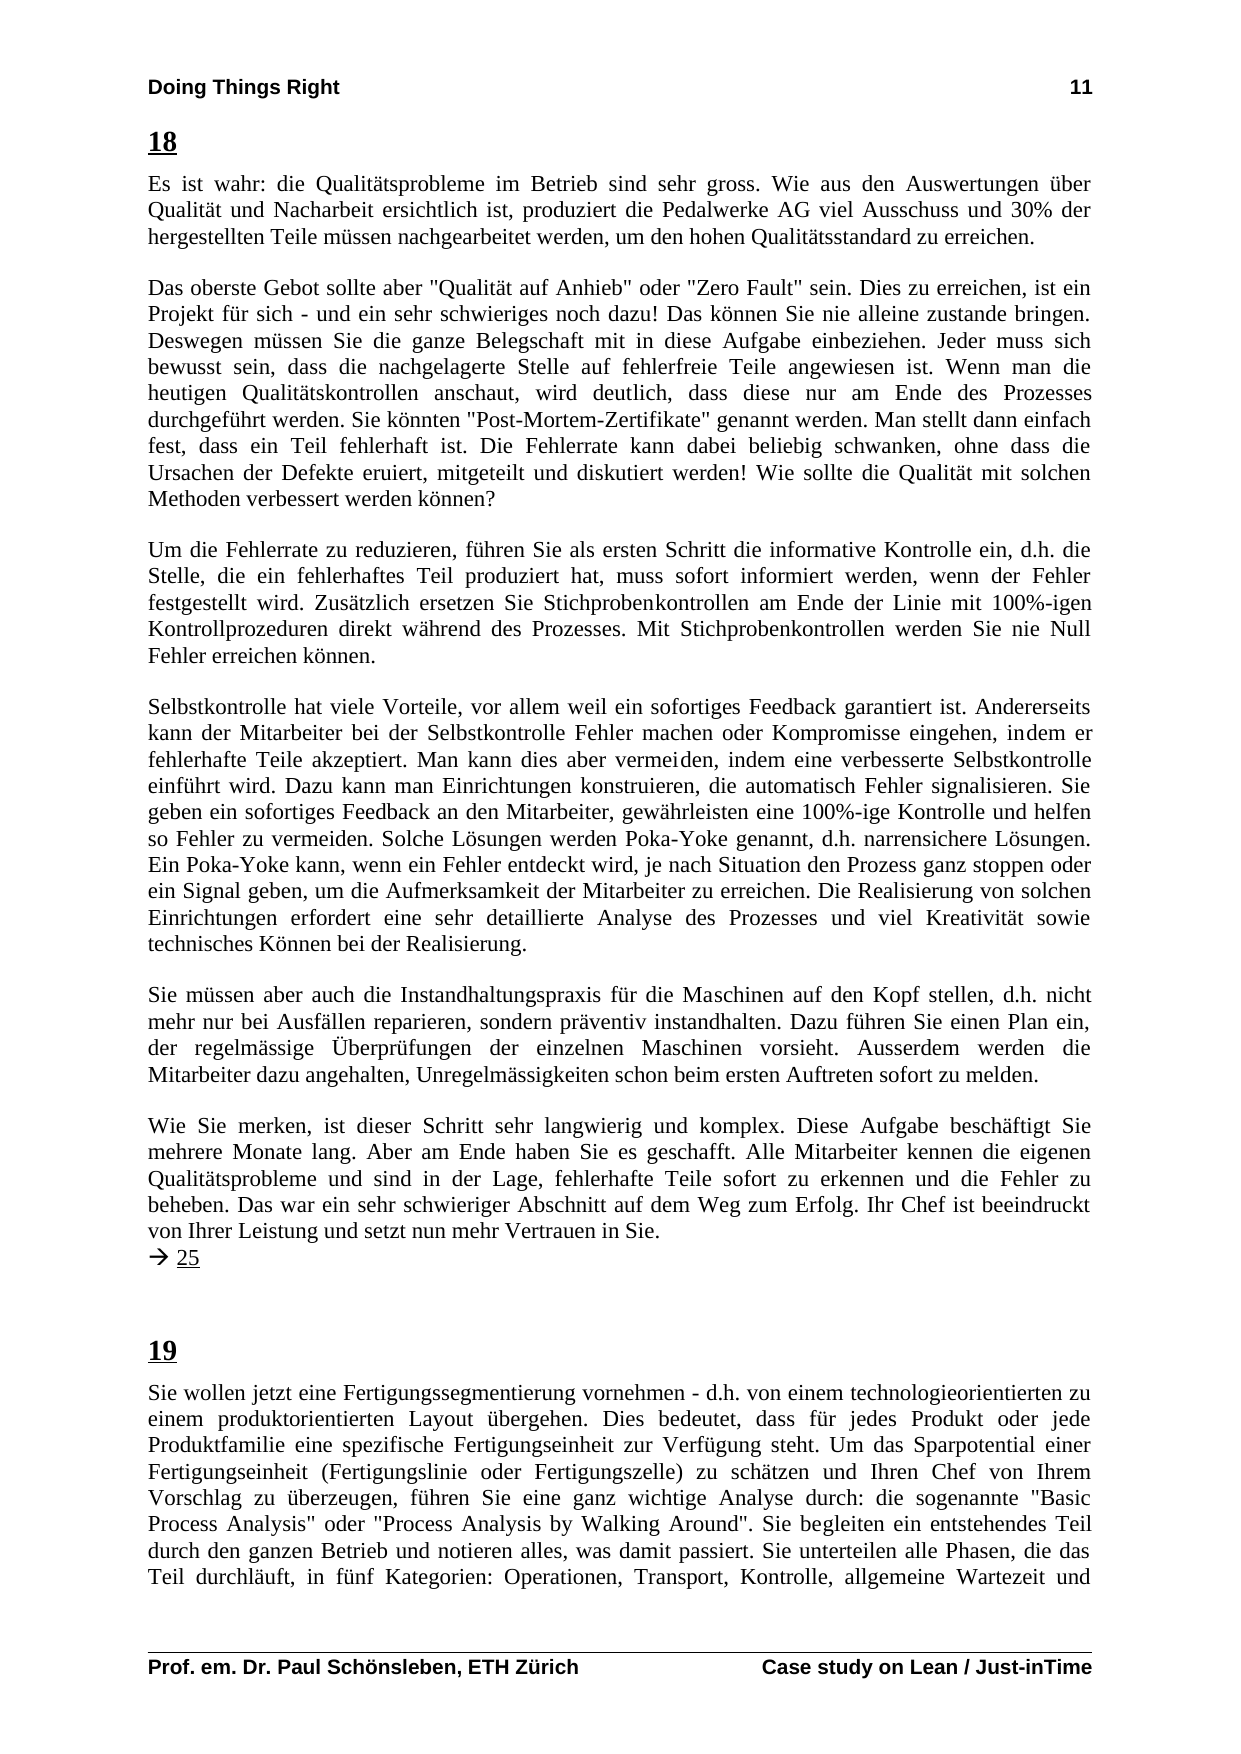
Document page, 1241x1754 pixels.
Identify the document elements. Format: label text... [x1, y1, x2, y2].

text Selbstkontrolle hat viele Vorteile, vor allem weil ein sofortiges Feedback garantiert ist. Andererseits kann der Mitarbeiter bei der Selbstkontrolle Fehler machen oder Kompromisse eingehen, indem er fehlerhafte Teile akzeptiert. Man kann dies aber vermeiden, indem eine verbesserte Selbstkontrolle einführt wird. Dazu kann man Einrichtungen konstruieren, die automatisch Fehler signalisieren. Sie geben ein sofortiges Feedback an den Mitarbeiter, gewährleisten eine 100%-ige Kontrolle und helfen so Fehler zu vermeiden. Solche Lösungen werden Poka-Yoke genannt, d.h. narrensichere Lösungen. Ein Poka-Yoke kann, wenn ein Fehler entdeckt wird, je nach Situation den Prozess ganz stoppen oder ein Signal geben, um die Aufmerksamkeit der Mitarbeiter zu erreichen. Die Realisierung von solchen Einrichtungen erfordert eine sehr detaillierte Analyse des Prozesses und viel Kreativität sowie technisches Können bei der Realisierung. [148, 693, 1092, 957]
text Um die Fehlerrate zu reduzieren, führen Sie als ersten Schritt die informative Kontrolle ein, d.h. die Stelle, die ein fehlerhaftes Teil produziert hat, muss sofort informiert werden, wenn der Fehler festgestellt wird. Zusätzlich ersetzen Sie Stichprobenkontrollen am Ende der Linie mit 100%-igen Kontrollprozeduren direkt während des Prozesses. Mit Stichprobenkontrollen werden Sie nie Null Fehler erreichen können. [148, 536, 1092, 668]
text 18 [148, 124, 1092, 157]
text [148, 1379, 1092, 1589]
text Wie Sie merken, ist dieser Schritt sehr langwierig und komplex. Diese Aufgabe beschäftigt Sie mehrere Monate lang. Aber am Ende haben Sie es geschafft. Alle Mitarbeiter kennen die eigenen Qualitätsprobleme und sind in der Lage, fehlerhafte Teile sofort zu erkennen und die Fehler zu beheben. Das war ein sehr schwieriger Abschnitt auf dem Weg zum Erfolg. Ihr Chef ist beeindruckt von Ihrer Leistung und setzt nun mehr Vertrauen in Sie. [148, 1112, 1092, 1244]
text 25 [148, 1244, 1092, 1270]
text Das oberste Gebot sollte aber "Qualität auf Anhieb" oder "Zero Fault" sein. Dies zu erreichen, ist ein Projekt für sich - und ein sehr schwieriges noch dazu! Das können Sie nie alleine zustande bringen. Deswegen müssen Sie die ganze Belegschaft mit in diese Aufgabe einbeziehen. Jeder muss sich bewusst sein, dass die nachgelagerte Stelle auf fehlerfreie Teile angewiesen ist. Wenn man die heutigen Qualitätskontrollen anschaut, wird deutlich, dass diese nur am Ende des Prozesses durchgeführt werden. Sie könnten "Post-Mortem-Zertifikate" genannt werden. Man stellt dann einfach fest, dass ein Teil fehlerhaft ist. Die Fehlerrate kann dabei beliebig schwanken, ohne dass die Ursachen der Defekte eruiert, mitgeteilt und diskutiert werden! Wie sollte die Qualität mit solchen Methoden verbessert werden können? [148, 274, 1092, 511]
text Sie müssen aber auch die Instandhaltungspraxis für die Maschinen auf den Kopf stellen, d.h. nicht mehr nur bei Ausfällen reparieren, sondern präventiv instandhalten. Dazu führen Sie einen Plan ein, der regelmässige Überprüfungen der einzelnen Maschinen vorsieht. Ausserdem werden die Mitarbeiter dazu angehalten, Unregelmässigkeiten schon beim ersten Auftreten sofort zu melden. [148, 982, 1092, 1087]
text 19 [148, 1333, 1092, 1366]
text Es ist wahr: die Qualitätsprobleme im Betrieb sind sehr gross. Wie aus den Auswertungen über Qualität und Nacharbeit ersichtlich ist, produziert die Pedalwerke AG viel Ausschuss und 30% der hergestellten Teile müssen nachgearbeitet werden, um den hohen Qualitätsstandard zu erreichen. [148, 170, 1092, 249]
